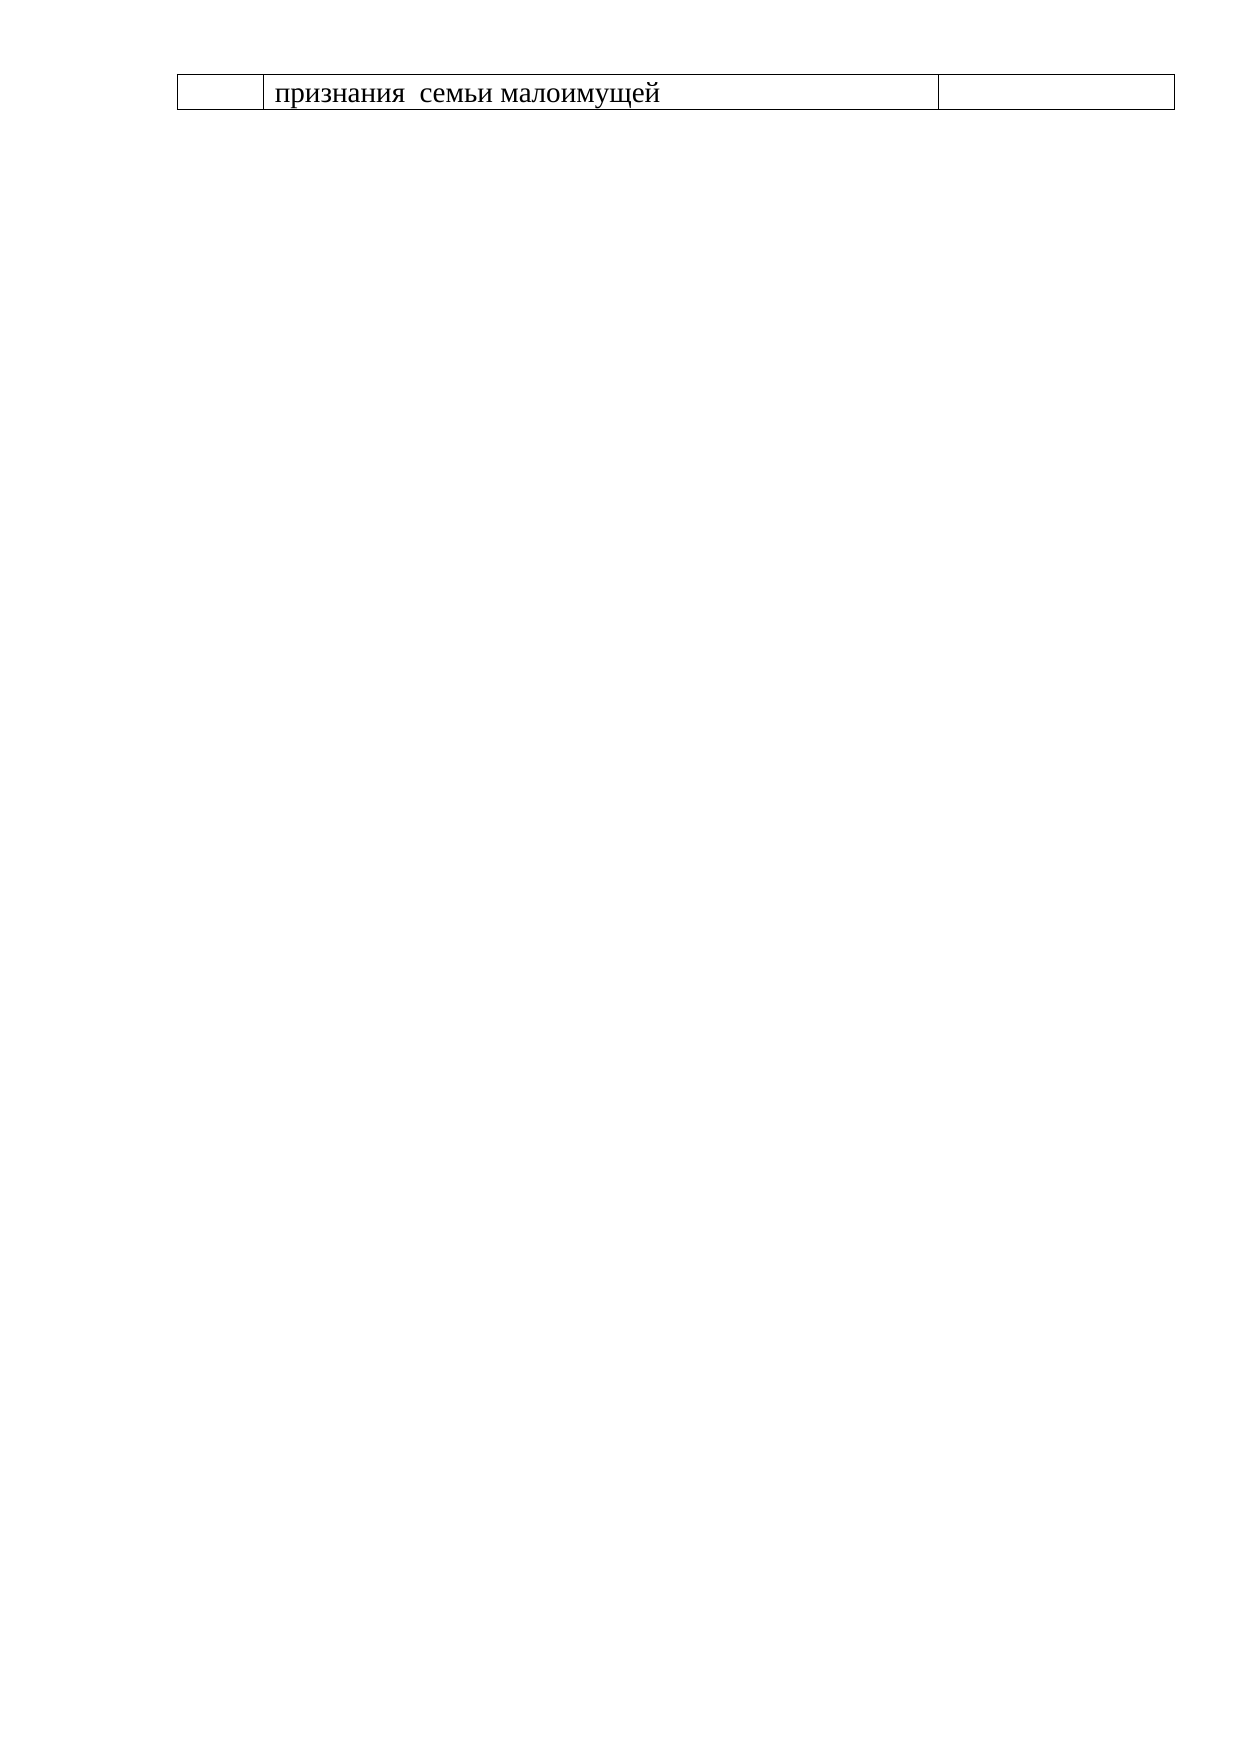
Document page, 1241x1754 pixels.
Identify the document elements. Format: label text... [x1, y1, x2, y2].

table_cell 366390 [939, 75, 1174, 108]
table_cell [264, 75, 938, 108]
table_cell 2. [178, 75, 263, 108]
